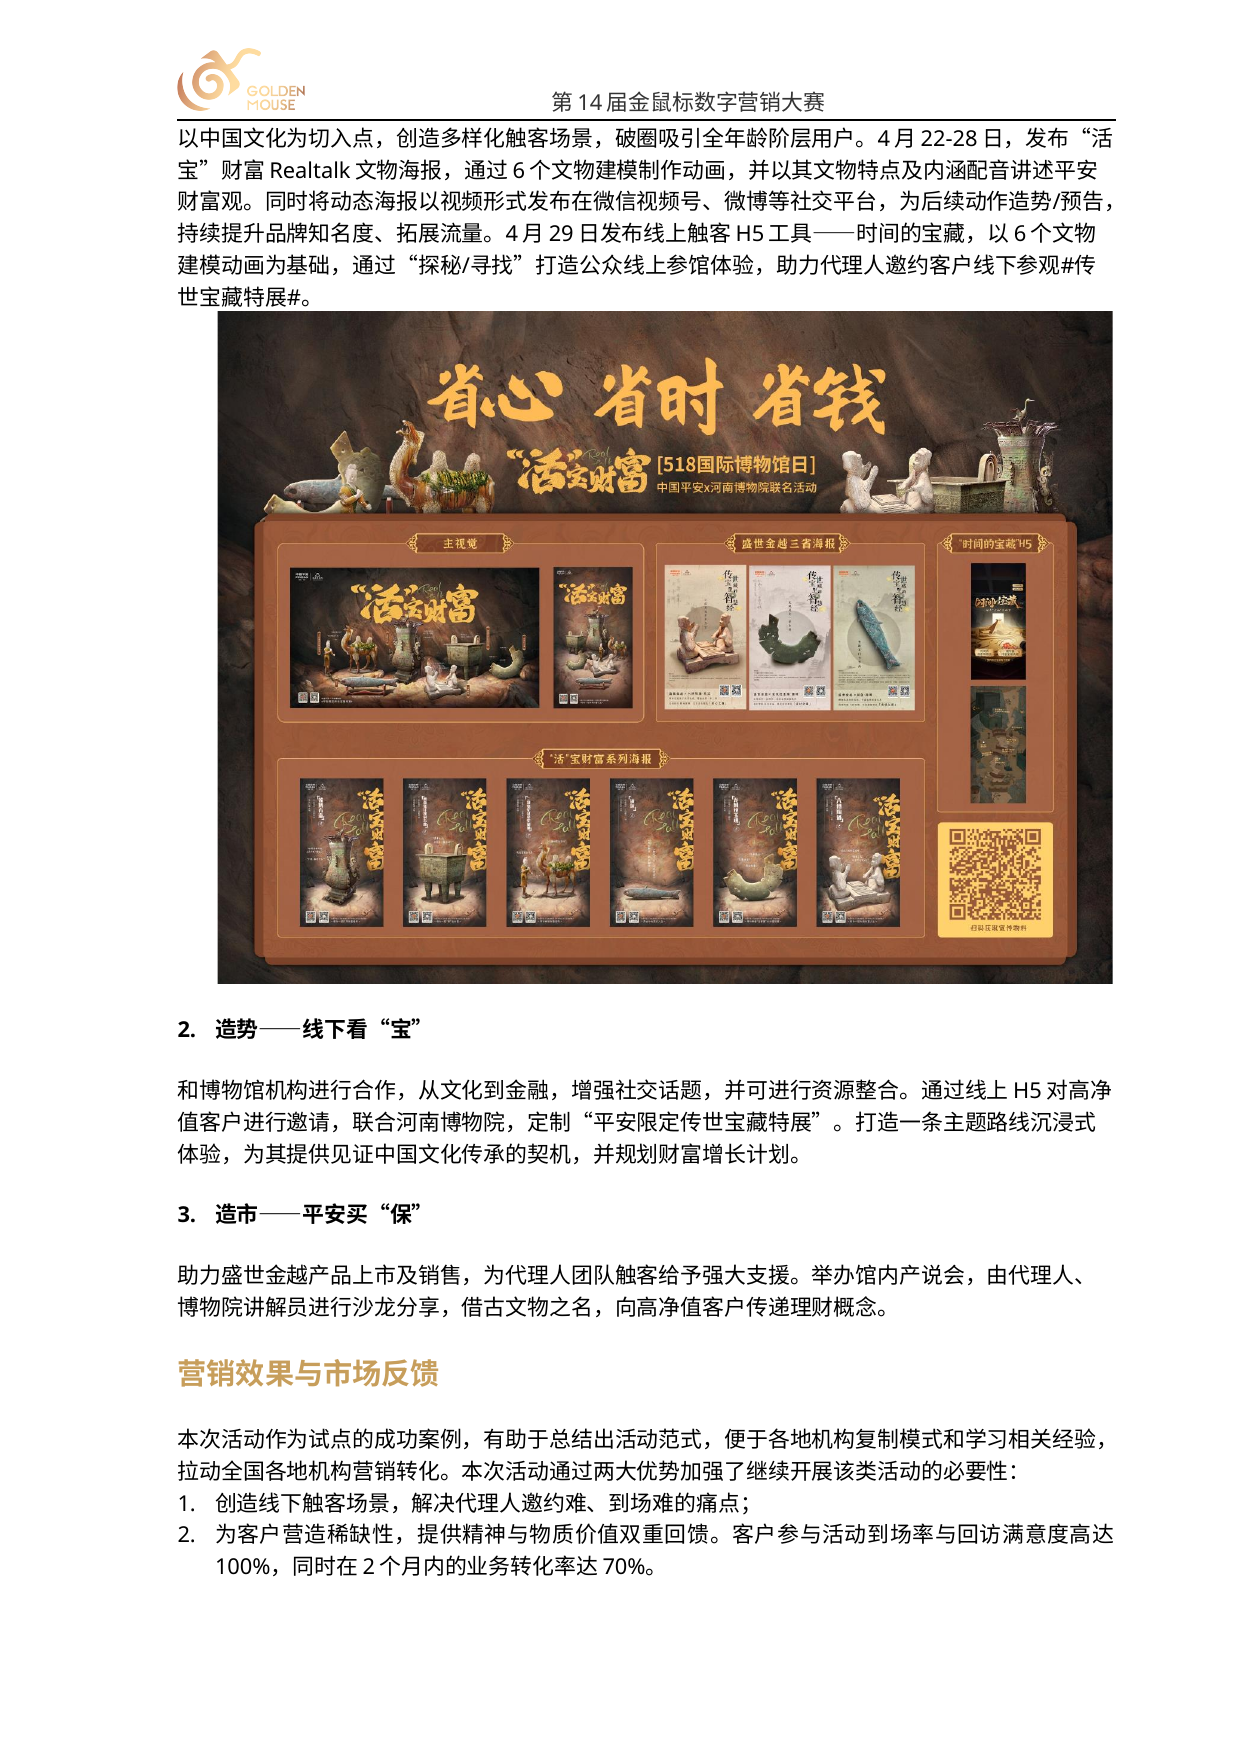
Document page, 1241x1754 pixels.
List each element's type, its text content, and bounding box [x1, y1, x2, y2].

list 造势——线下看“宝” [177, 1012, 1116, 1044]
text 以中国文化为切入点，创造多样化触客场景，破圈吸引全年龄阶层用户。4月22-28日，发布“活宝”财富Realtalk文物海报，通过6个文物建模制作动画，并以其文物特点及内涵配音讲述平安财富观。同时将动态海报以视频形式发布在微信视频号、微博等社交平台，为后续动作造势/预告，持续提升品牌知名度、拓展流量。4月29日发布线上触客H5工具——时间的宝藏，以6个文物建模动画为基础，通过“探秘/寻找”打造公众线上参馆体验，助力代理人邀约客户线下参观#传世宝藏特展#。 [177, 121, 1116, 311]
list 造市——平安买“保” [177, 1197, 1116, 1229]
list 创造线下触客场景，解决代理人邀约难、到场难的痛点； [177, 1486, 1116, 1517]
text 本次活动作为试点的成功案例，有助于总结出活动范式，便于各地机构复制模式和学习相关经验，拉动全国各地机构营销转化。本次活动通过两大优势加强了继续开展该类活动的必要性： [177, 1422, 1116, 1486]
text 和博物馆机构进行合作，从文化到金融，增强社交话题，并可进行资源整合。通过线上H5对高净值客户进行邀请，联合河南博物院，定制“平安限定传世宝藏特展”。打造一条主题路线沉浸式体验，为其提供见证中国文化传承的契机，并规划财富增长计划。 [177, 1073, 1116, 1168]
picture [177, 48, 305, 111]
list 为客户营造稀缺性，提供精神与物质价值双重回馈。客户参与活动到场率与回访满意度高达100%，同时在2个月内的业务转化率达70%。 [177, 1517, 1116, 1581]
picture [217, 311, 1113, 984]
text 营销效果与市场反馈 [177, 1351, 1116, 1393]
text 助力盛世金越产品上市及销售，为代理人团队触客给予强大支援。举办馆内产说会，由代理人、博物院讲解员进行沙龙分享，借古文物之名，向高净值客户传递理财概念。 [177, 1258, 1116, 1322]
